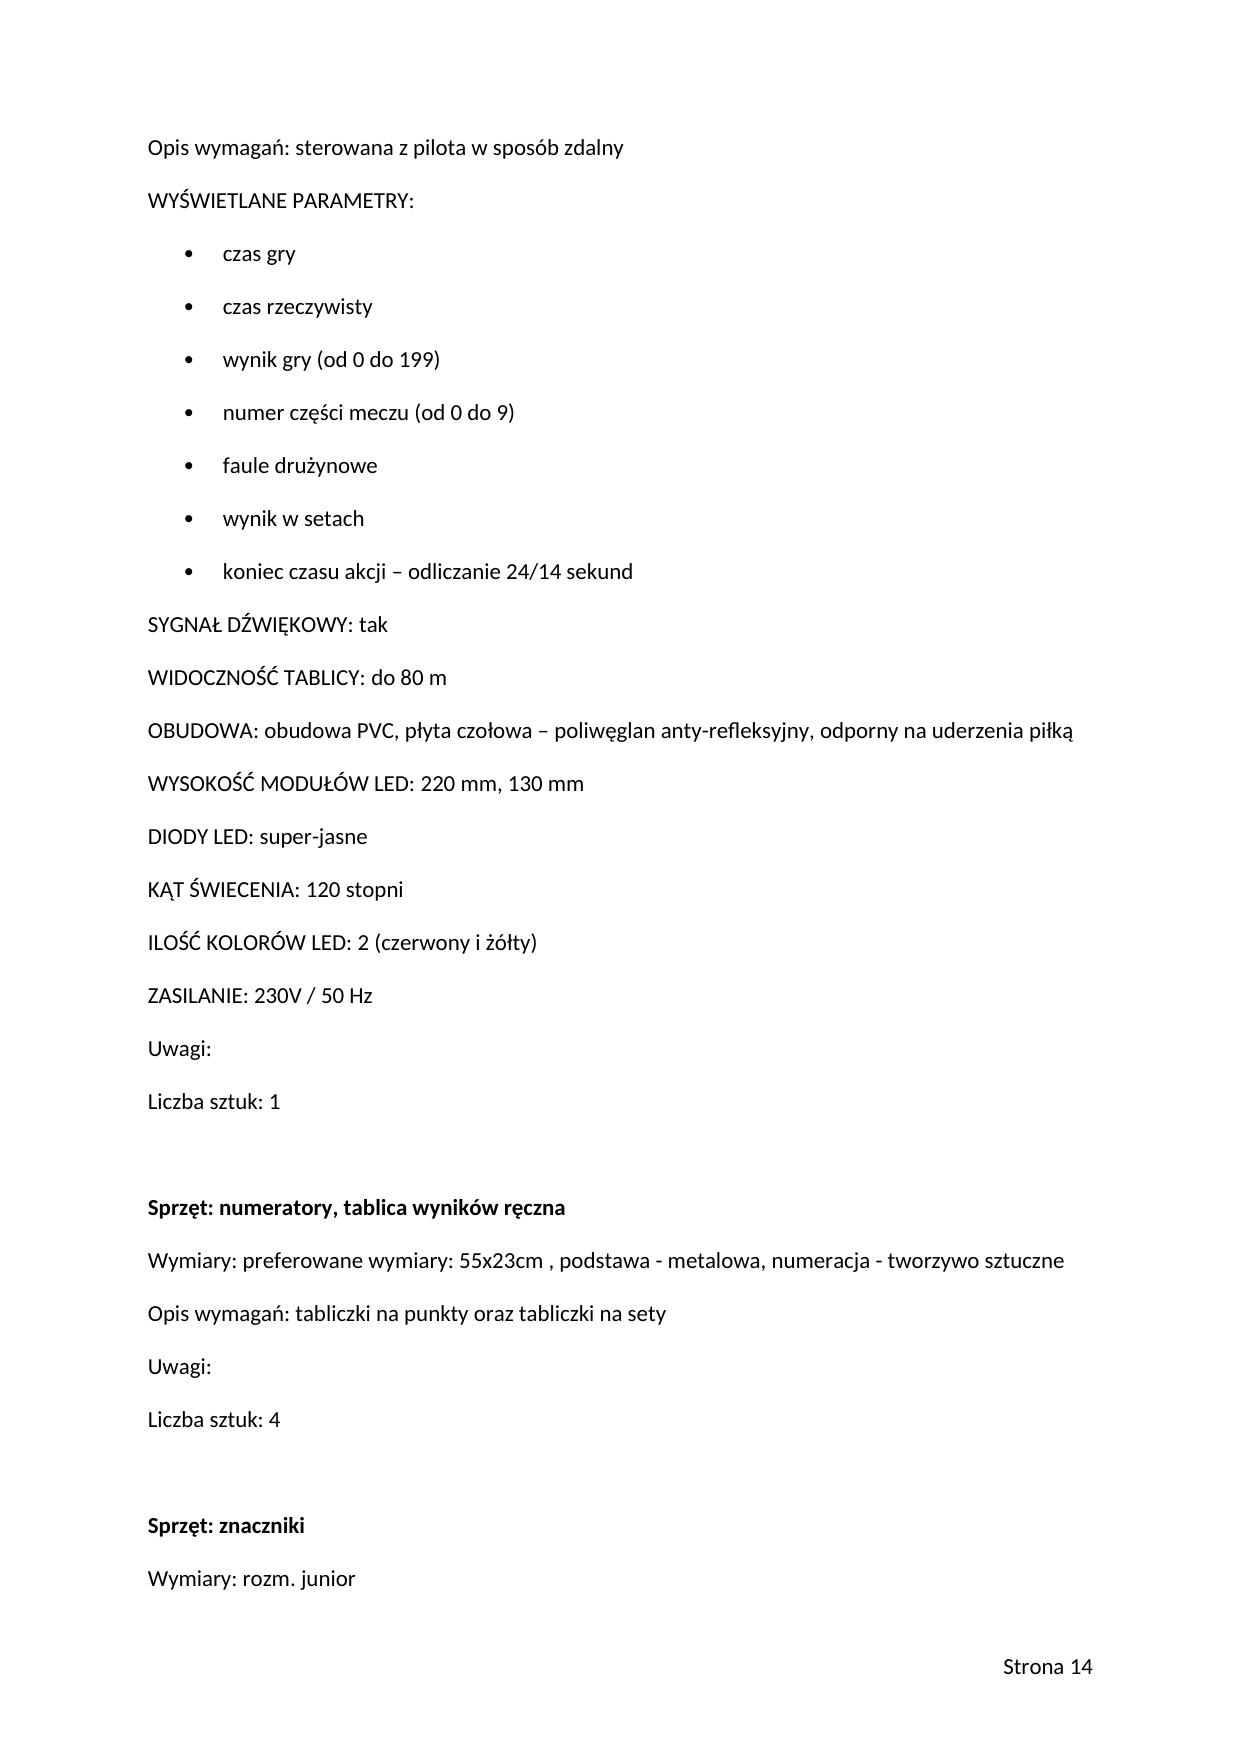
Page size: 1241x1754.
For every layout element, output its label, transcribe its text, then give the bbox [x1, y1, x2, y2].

text Uwagi: [148, 1352, 1093, 1380]
text Sprzęt: numeratory, tablica wyników ręczna [148, 1193, 1093, 1221]
text WYSOKOŚĆ MODUŁÓW LED: 220 mm, 130 mm [148, 769, 1093, 797]
text SYGNAŁ DŹWIĘKOWY: tak [148, 610, 1093, 638]
list wynik gry (od 0 do 199) [185, 345, 1093, 373]
list czas rzeczywisty [185, 292, 1093, 320]
text Opis wymagań: tabliczki na punkty oraz tabliczki na sety [148, 1299, 1093, 1327]
text WIDOCZNOŚĆ TABLICY: do 80 m [148, 663, 1093, 691]
text Opis wymagań: sterowana z pilota w sposób zdalny [148, 133, 1093, 161]
list koniec czasu akcji – odliczanie 24/14 sekund [185, 557, 1093, 585]
text Liczba sztuk: 4 [148, 1405, 1093, 1433]
list faule drużynowe [185, 451, 1093, 479]
text ILOŚĆ KOLORÓW LED: 2 (czerwony i żółty) [148, 928, 1093, 956]
text Wymiary: rozm. junior [148, 1564, 1093, 1592]
list czas gry [185, 239, 1093, 267]
text ZASILANIE: 230V / 50 Hz [148, 981, 1093, 1009]
text Liczba sztuk: 1 [148, 1087, 1093, 1115]
list wynik w setach [185, 504, 1093, 532]
text OBUDOWA: obudowa PVC, płyta czołowa – poliwęglan anty-refleksyjny, odporny na uderzenia piłką [148, 716, 1093, 744]
text Wymiary: preferowane wymiary: 55x23cm , podstawa - metalowa, numeracja - tworzywo sztuczne [148, 1246, 1093, 1274]
text DIODY LED: super-jasne [148, 822, 1093, 850]
text KĄT ŚWIECENIA: 120 stopni [148, 875, 1093, 903]
text WYŚWIETLANE PARAMETRY: [148, 186, 1093, 214]
list numer części meczu (od 0 do 9) [185, 398, 1093, 426]
text Uwagi: [148, 1034, 1093, 1062]
text Sprzęt: znaczniki [148, 1511, 1093, 1539]
